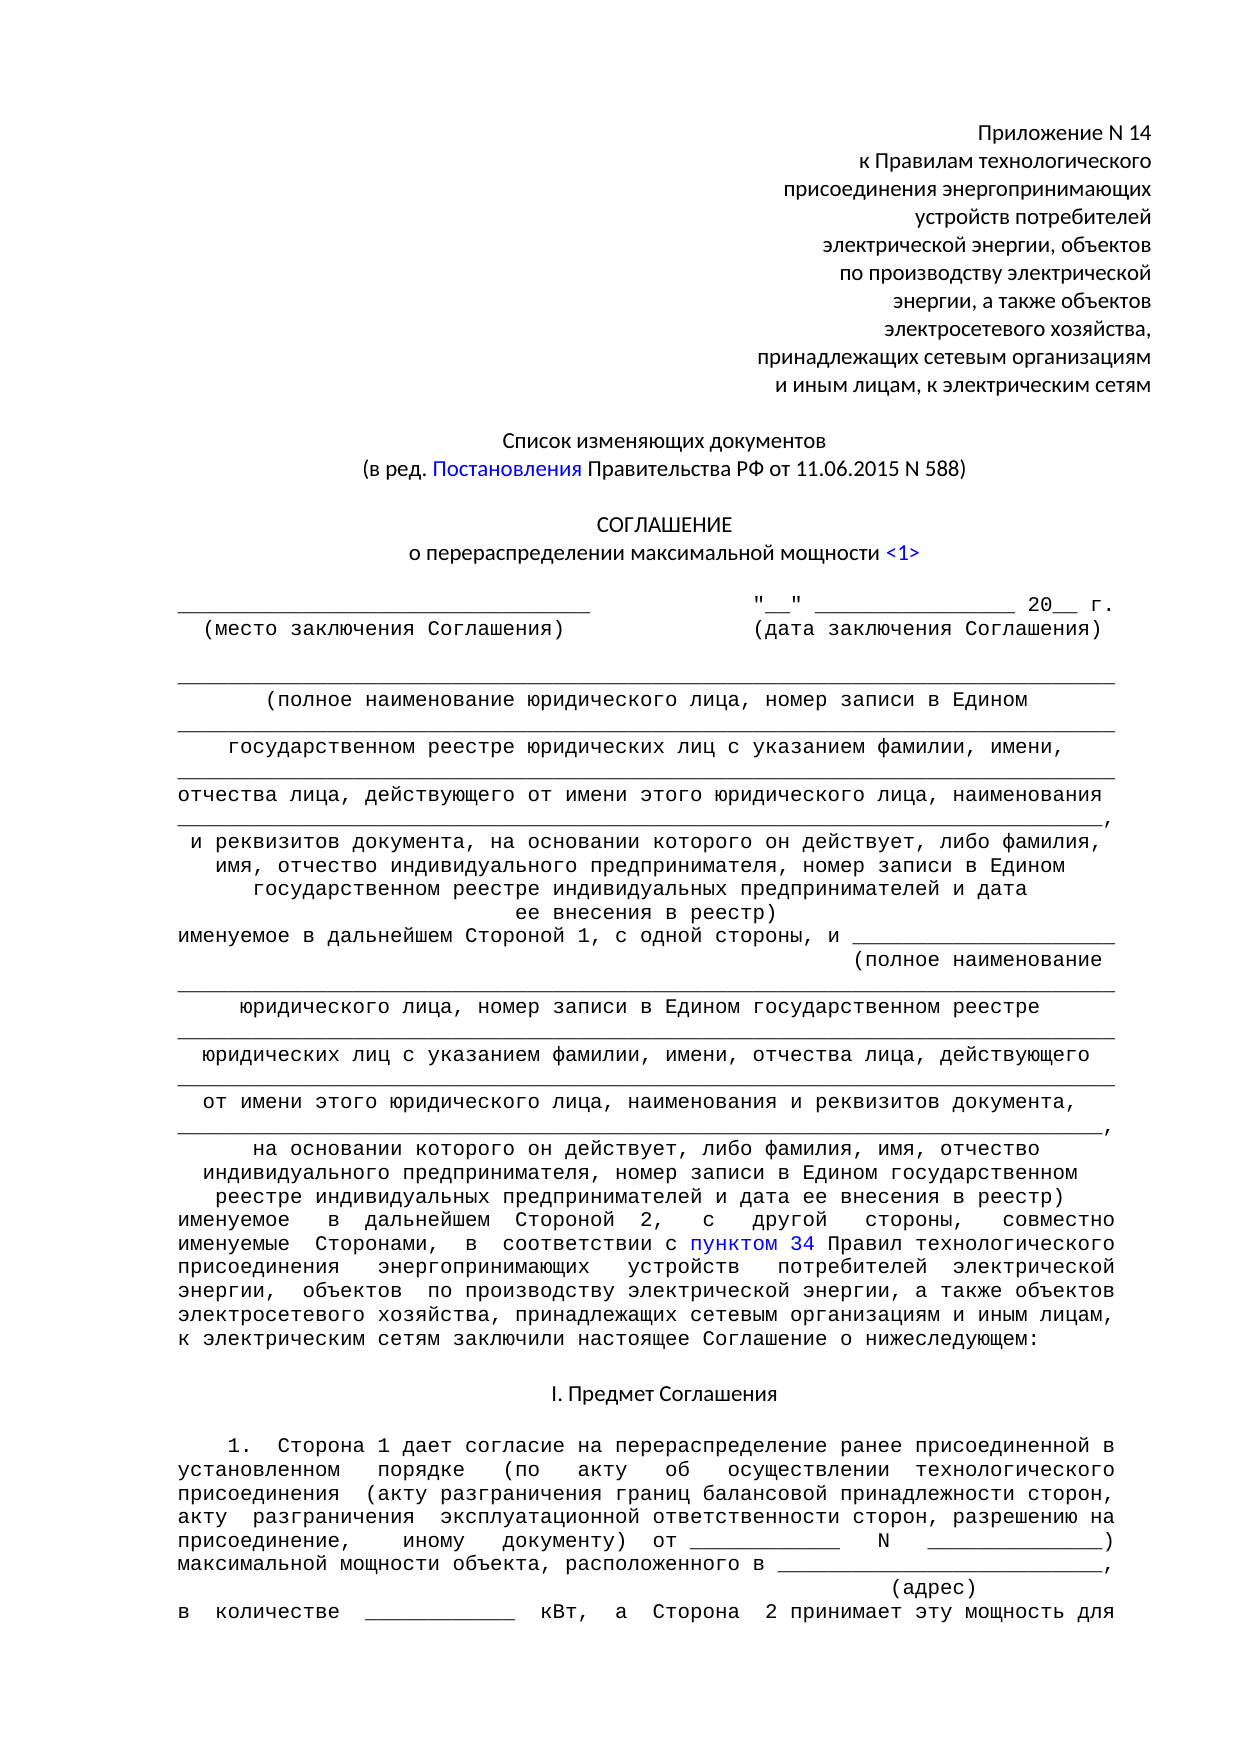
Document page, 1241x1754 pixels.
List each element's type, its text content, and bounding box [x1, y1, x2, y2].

text ___________________________________________________________________________ [177, 713, 1152, 736]
text _________________________________ "__" ________________ 20__ г. [177, 594, 1152, 618]
text ___________________________________________________________________________ [177, 973, 1152, 996]
text государственном реестре индивидуальных предпринимателей и дата [177, 878, 1152, 902]
text 1. Сторона 1 дает согласие на перераспределение ранее присоединенной в [177, 1435, 1152, 1459]
text (место заключения Соглашения) (дата заключения Соглашения) [177, 618, 1152, 642]
text ее внесения в реестр) [177, 902, 1152, 926]
text (полное наименование юридического лица, номер записи в Едином [177, 689, 1152, 713]
text имя, отчество индивидуального предпринимателя, номер записи в Едином [177, 854, 1152, 878]
text __________________________________________________________________________, [177, 807, 1152, 831]
text юридического лица, номер записи в Едином государственном реестре [177, 996, 1152, 1020]
text I. Предмет Соглашения [177, 1379, 1152, 1407]
text ___________________________________________________________________________ [177, 1067, 1152, 1091]
text акту разграничения эксплуатационной ответственности сторон, разрешению на [177, 1506, 1152, 1530]
text установленном порядке (по акту об осуществлении технологического [177, 1459, 1152, 1482]
text принадлежащих сетевым организациям [177, 342, 1152, 370]
text (адрес) [177, 1577, 1152, 1601]
text присоединения энергопринимающих [177, 174, 1152, 202]
text Приложение N 14 [177, 118, 1152, 146]
text реестре индивидуальных предпринимателей и дата ее внесения в реестр) [177, 1186, 1152, 1209]
text присоединение, иному документу) от ____________ N ______________) [177, 1530, 1152, 1553]
text именуемое в дальнейшем Стороной 2, с другой стороны, совместно [177, 1209, 1152, 1233]
text и иным лицам, к электрическим сетям [177, 370, 1152, 398]
text к электрическим сетям заключили настоящее Соглашение о нижеследующем: [177, 1327, 1152, 1351]
text отчества лица, действующего от имени этого юридического лица, наименования [177, 784, 1152, 807]
text Список изменяющих документов [177, 426, 1152, 454]
text присоединения (акту разграничения границ балансовой принадлежности сторон, [177, 1482, 1152, 1506]
text ___________________________________________________________________________ [177, 665, 1152, 689]
text максимальной мощности объекта, расположенного в __________________________, [177, 1553, 1152, 1577]
text ___________________________________________________________________________ [177, 1020, 1152, 1044]
text электросетевого хозяйства, [177, 314, 1152, 342]
text в количестве ____________ кВт, а Сторона 2 принимает эту мощность для [177, 1601, 1152, 1624]
text индивидуального предпринимателя, номер записи в Едином государственном [177, 1162, 1152, 1186]
text энергии, объектов по производству электрической энергии, а также объектов [177, 1280, 1152, 1304]
text (в ред. Постановления Правительства РФ от 11.06.2015 N 588) [177, 454, 1152, 482]
text присоединения энергопринимающих устройств потребителей электрической [177, 1257, 1152, 1280]
text и реквизитов документа, на основании которого он действует, либо фамилия, [177, 831, 1152, 854]
text электросетевого хозяйства, принадлежащих сетевым организациям и иным лицам, [177, 1304, 1152, 1327]
text о перераспределении максимальной мощности <1> [177, 538, 1152, 566]
text энергии, а также объектов [177, 286, 1152, 314]
text СОГЛАШЕНИЕ [177, 510, 1152, 538]
text ___________________________________________________________________________ [177, 760, 1152, 784]
text по производству электрической [177, 258, 1152, 286]
text электрической энергии, объектов [177, 230, 1152, 258]
text устройств потребителей [177, 202, 1152, 230]
text от имени этого юридического лица, наименования и реквизитов документа, [177, 1091, 1152, 1115]
text именуемое в дальнейшем Стороной 1, с одной стороны, и _____________________ [177, 926, 1152, 949]
text на основании которого он действует, либо фамилия, имя, отчество [177, 1138, 1152, 1162]
text юридических лиц с указанием фамилии, имени, отчества лица, действующего [177, 1044, 1152, 1067]
text именуемые Сторонами, в соответствии с пунктом 34 Правил технологического [177, 1233, 1152, 1257]
text государственном реестре юридических лиц с указанием фамилии, имени, [177, 736, 1152, 760]
text (полное наименование [177, 949, 1152, 973]
text к Правилам технологического [177, 146, 1152, 174]
text __________________________________________________________________________, [177, 1115, 1152, 1138]
